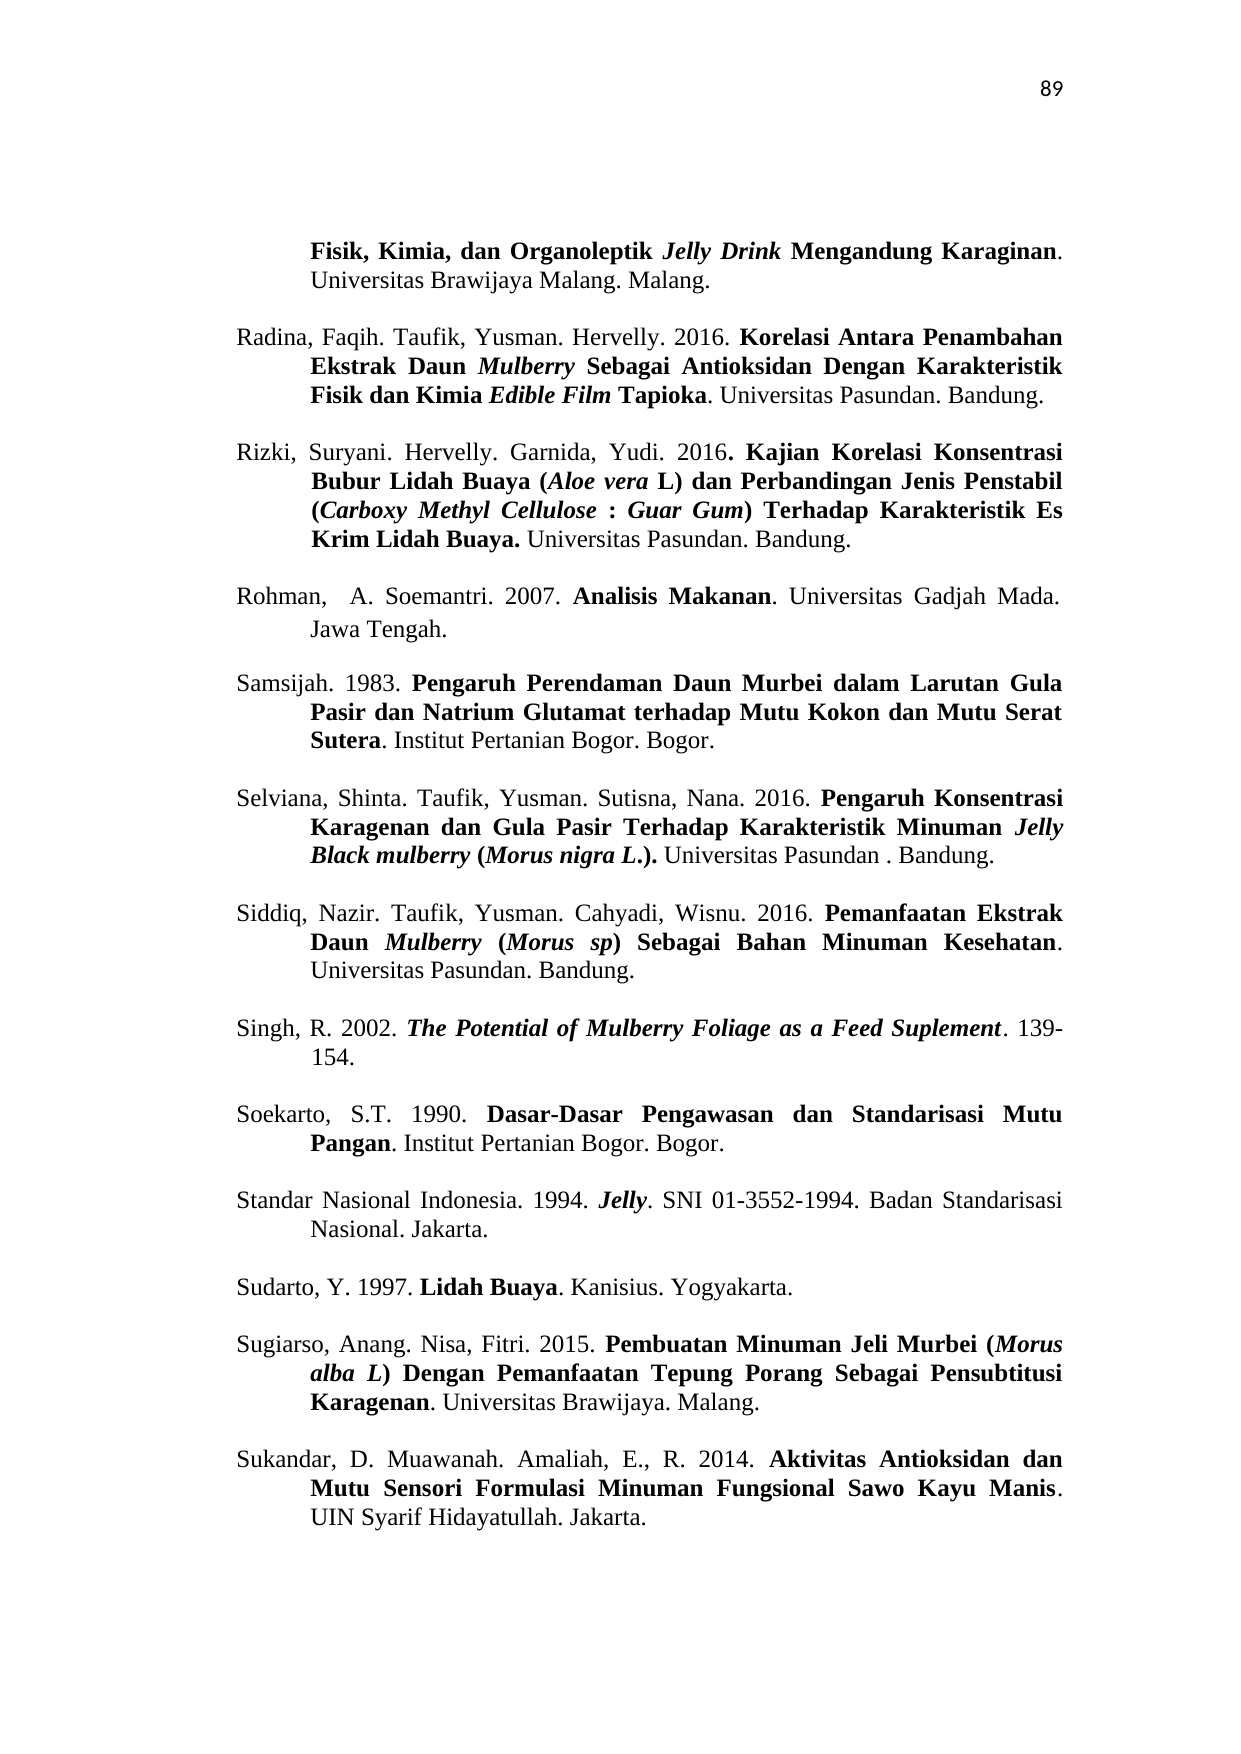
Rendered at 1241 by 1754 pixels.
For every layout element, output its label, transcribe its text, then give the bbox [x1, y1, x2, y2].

text Radina, Faqih. Taufik, Yusman. Hervelly. 2016. Korelasi Antara Penambahan Ekstrak Daun Mulberry Sebagai Antioksidan Dengan Karakteristik Fisik dan Kimia Edible Film Tapioka. Universitas Pasundan. Bandung. [236, 322, 1063, 409]
text Rizki, Suryani. Hervelly. Garnida, Yudi. 2016. Kajian Korelasi Konsentrasi Bubur Lidah Buaya (Aloe vera L) dan Perbandingan Jenis Penstabil (Carboxy Methyl Cellulose : Guar Gum) Terhadap Karakteristik Es Krim Lidah Buaya. Universitas Pasundan. Bandung. [236, 437, 1063, 552]
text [236, 236, 1063, 294]
text Soekarto, S.T. 1990. Dasar-Dasar Pengawasan dan Standarisasi Mutu Pangan. Institut Pertanian Bogor. Bogor. [236, 1099, 1063, 1157]
text Rohman, A. Soemantri. 2007. Analisis Makanan. Universitas Gadjah Mada. Jawa Tengah. [236, 581, 1060, 643]
text Standar Nasional Indonesia. 1994. Jelly. SNI 01-3552-1994. Badan Standarisasi Nasional. Jakarta. [236, 1186, 1063, 1243]
text Singh, R. 2002. The Potential of Mulberry Foliage as a Feed Suplement. 139-154. [236, 1013, 1063, 1071]
text Sudarto, Y. 1997. Lidah Buaya. Kanisius. Yogyakarta. [236, 1272, 1063, 1301]
text Siddiq, Nazir. Taufik, Yusman. Cahyadi, Wisnu. 2016. Pemanfaatan Ekstrak Daun Mulberry (Morus sp) Sebagai Bahan Minuman Kesehatan. Universitas Pasundan. Bandung. [236, 898, 1063, 984]
text Selviana, Shinta. Taufik, Yusman. Sutisna, Nana. 2016. Pengaruh Konsentrasi Karagenan dan Gula Pasir Terhadap Karakteristik Minuman Jelly Black mulberry (Morus nigra L.). Universitas Pasundan . Bandung. [236, 783, 1063, 869]
text Sukandar, D. Muawanah. Amaliah, E., R. 2014. Aktivitas Antioksidan dan Mutu Sensori Formulasi Minuman Fungsional Sawo Kayu Manis. UIN Syarif Hidayatullah. Jakarta. [236, 1444, 1063, 1531]
text Samsijah. 1983. Pengaruh Perendaman Daun Murbei dalam Larutan Gula Pasir dan Natrium Glutamat terhadap Mutu Kokon dan Mutu Serat Sutera. Institut Pertanian Bogor. Bogor. [236, 668, 1063, 754]
text Sugiarso, Anang. Nisa, Fitri. 2015. Pembuatan Minuman Jeli Murbei (Morus alba L) Dengan Pemanfaatan Tepung Porang Sebagai Pensubtitusi Karagenan. Universitas Brawijaya. Malang. [236, 1329, 1063, 1416]
